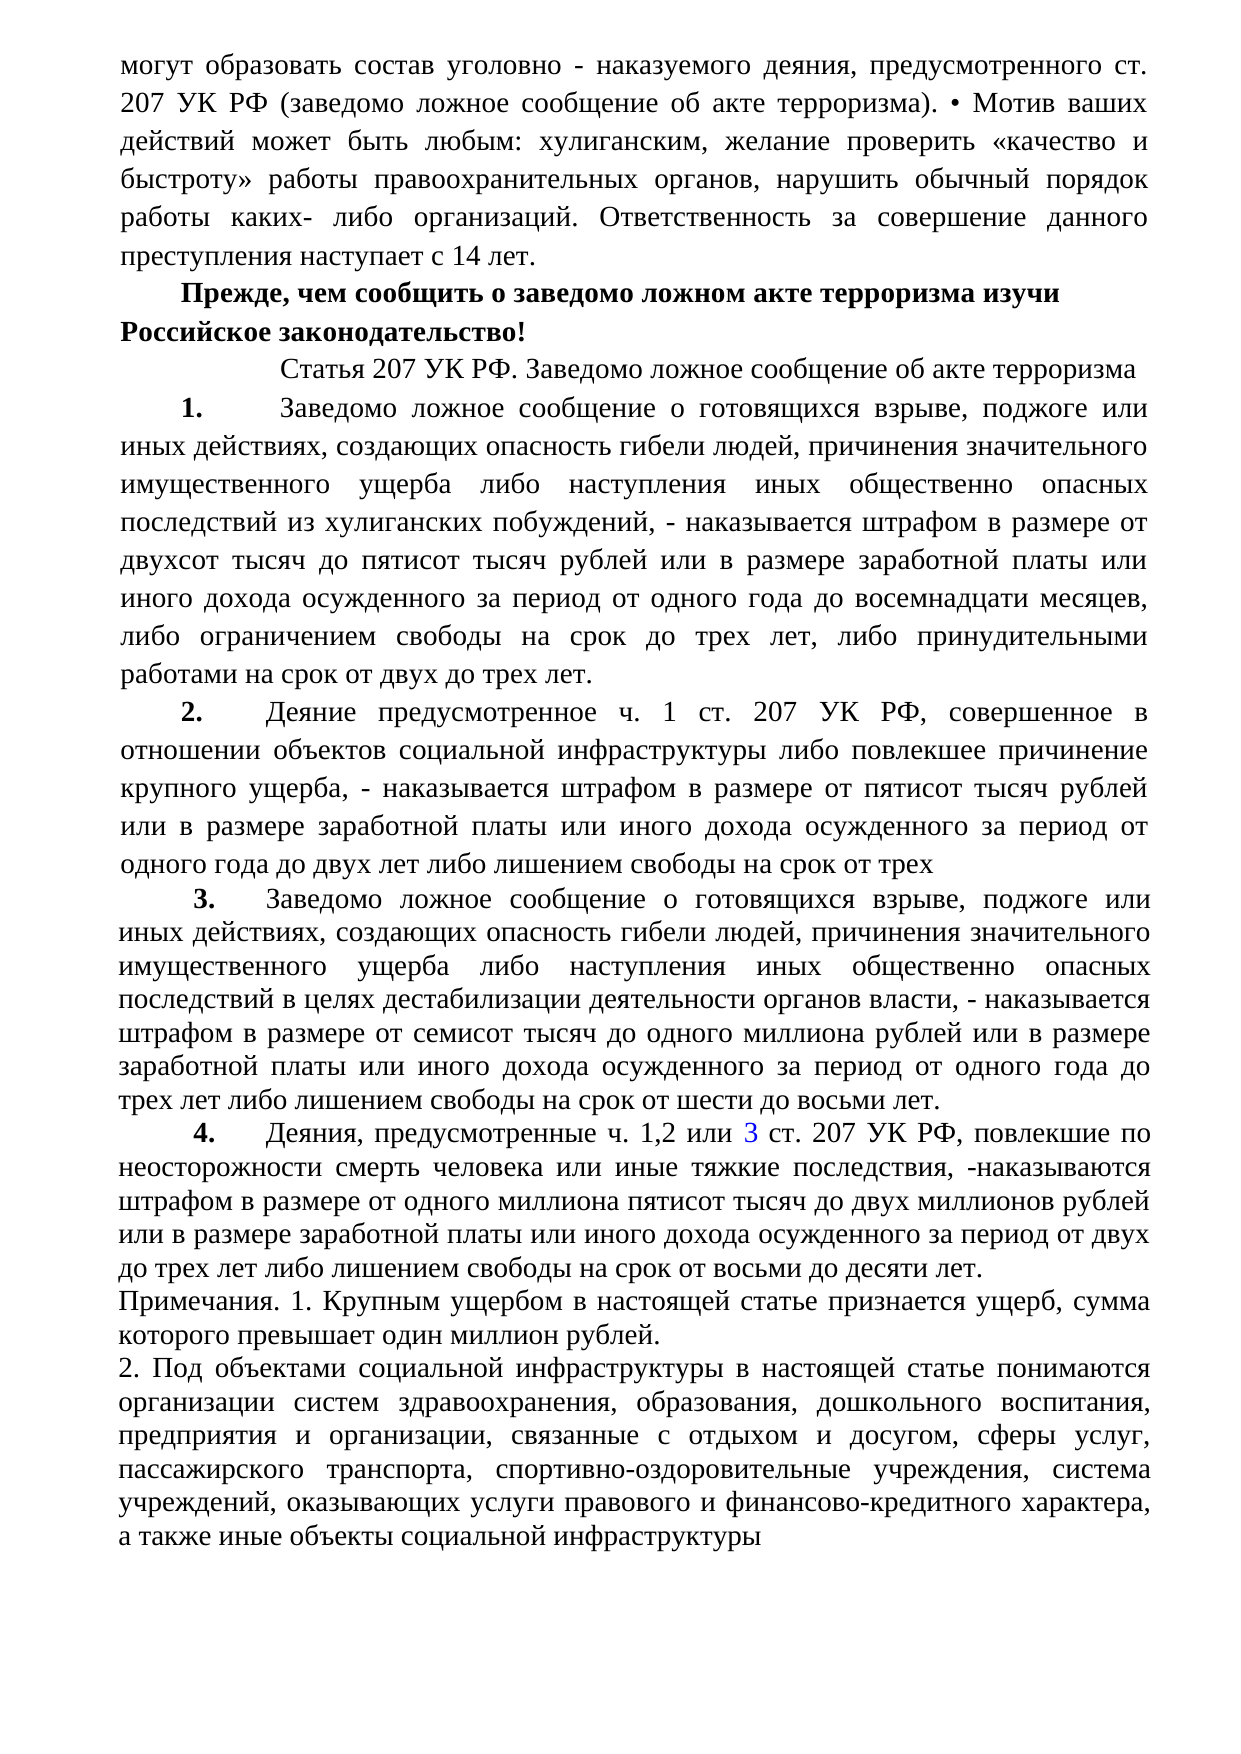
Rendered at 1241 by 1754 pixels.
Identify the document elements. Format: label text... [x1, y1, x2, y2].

text Примечания. 1. Крупным ущербом в настоящей статье признается ущерб, сумма которого превышает один миллион рублей. [118, 1283, 1152, 1350]
list Заведомо ложное сообщение о готовящихся взрыве, поджоге или иных действиях, создающих опасность гибели людей, причинения значительного имущественного ущерба либо наступления иных общественно опасных последствий в целях дестабилизации деятельности органов власти, - наказывается штрафом в размере от семисот тысяч до одного миллиона рублей или в размере заработной платы или иного дохода осужденного за период от одного года до трех лет либо лишением свободы на срок от шести до восьми лет. [118, 881, 1152, 1116]
list Деяния, предусмотренные ч. 1,2 или 3 ст. 207 УК РФ, повлекшие по неосторожности смерть человека или иные тяжкие последствия, -наказываются штрафом в размере от одного миллиона пятисот тысяч до двух миллионов рублей или в размере заработной платы или иного дохода осужденного за период от двух до трех лет либо лишением свободы на срок от восьми до десяти лет. [118, 1116, 1152, 1283]
text Прежде, чем сообщить о заведомо ложном акте терроризма изучи Российское законодательство! [120, 272, 1137, 348]
text 2. Под объектами социальной инфраструктуры в настоящей статье понимаются организации систем здравоохранения, образования, дошкольного воспитания, предприятия и организации, связанные с отдыхом и досугом, сферы услуг, пассажирского транспорта, спортивно-оздоровительные учреждения, система учреждений, оказывающих услуги правового и финансово-кредитного характера, а также иные объекты социальной инфраструктуры [118, 1350, 1152, 1552]
list Заведомо ложное сообщение о готовящихся взрыве, поджоге или иных действиях, создающих опасность гибели людей, причинения значительного имущественного ущерба либо наступления иных общественно опасных последствий из хулиганских побуждений, - наказывается штрафом в размере от двухсот тысяч до пятисот тысяч рублей или в размере заработной платы или иного дохода осужденного за период от одного года до восемнадцати месяцев, либо ограничением свободы на срок до трех лет, либо принудительными работами на срок от двух до трех лет. [120, 387, 1149, 691]
list Деяние предусмотренное ч. 1 ст. 207 УК РФ, совершенное в отношении объектов социальной инфраструктуры либо повлекшее причинение крупного ущерба, - наказывается штрафом в размере от пятисот тысяч рублей или в размере заработной платы или иного дохода осужденного за период от одного года до двух лет либо лишением свободы на срок от трех [120, 691, 1149, 881]
text Статья 207 УК РФ. Заведомо ложное сообщение об акте терроризма [118, 348, 1137, 387]
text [120, 44, 1149, 272]
